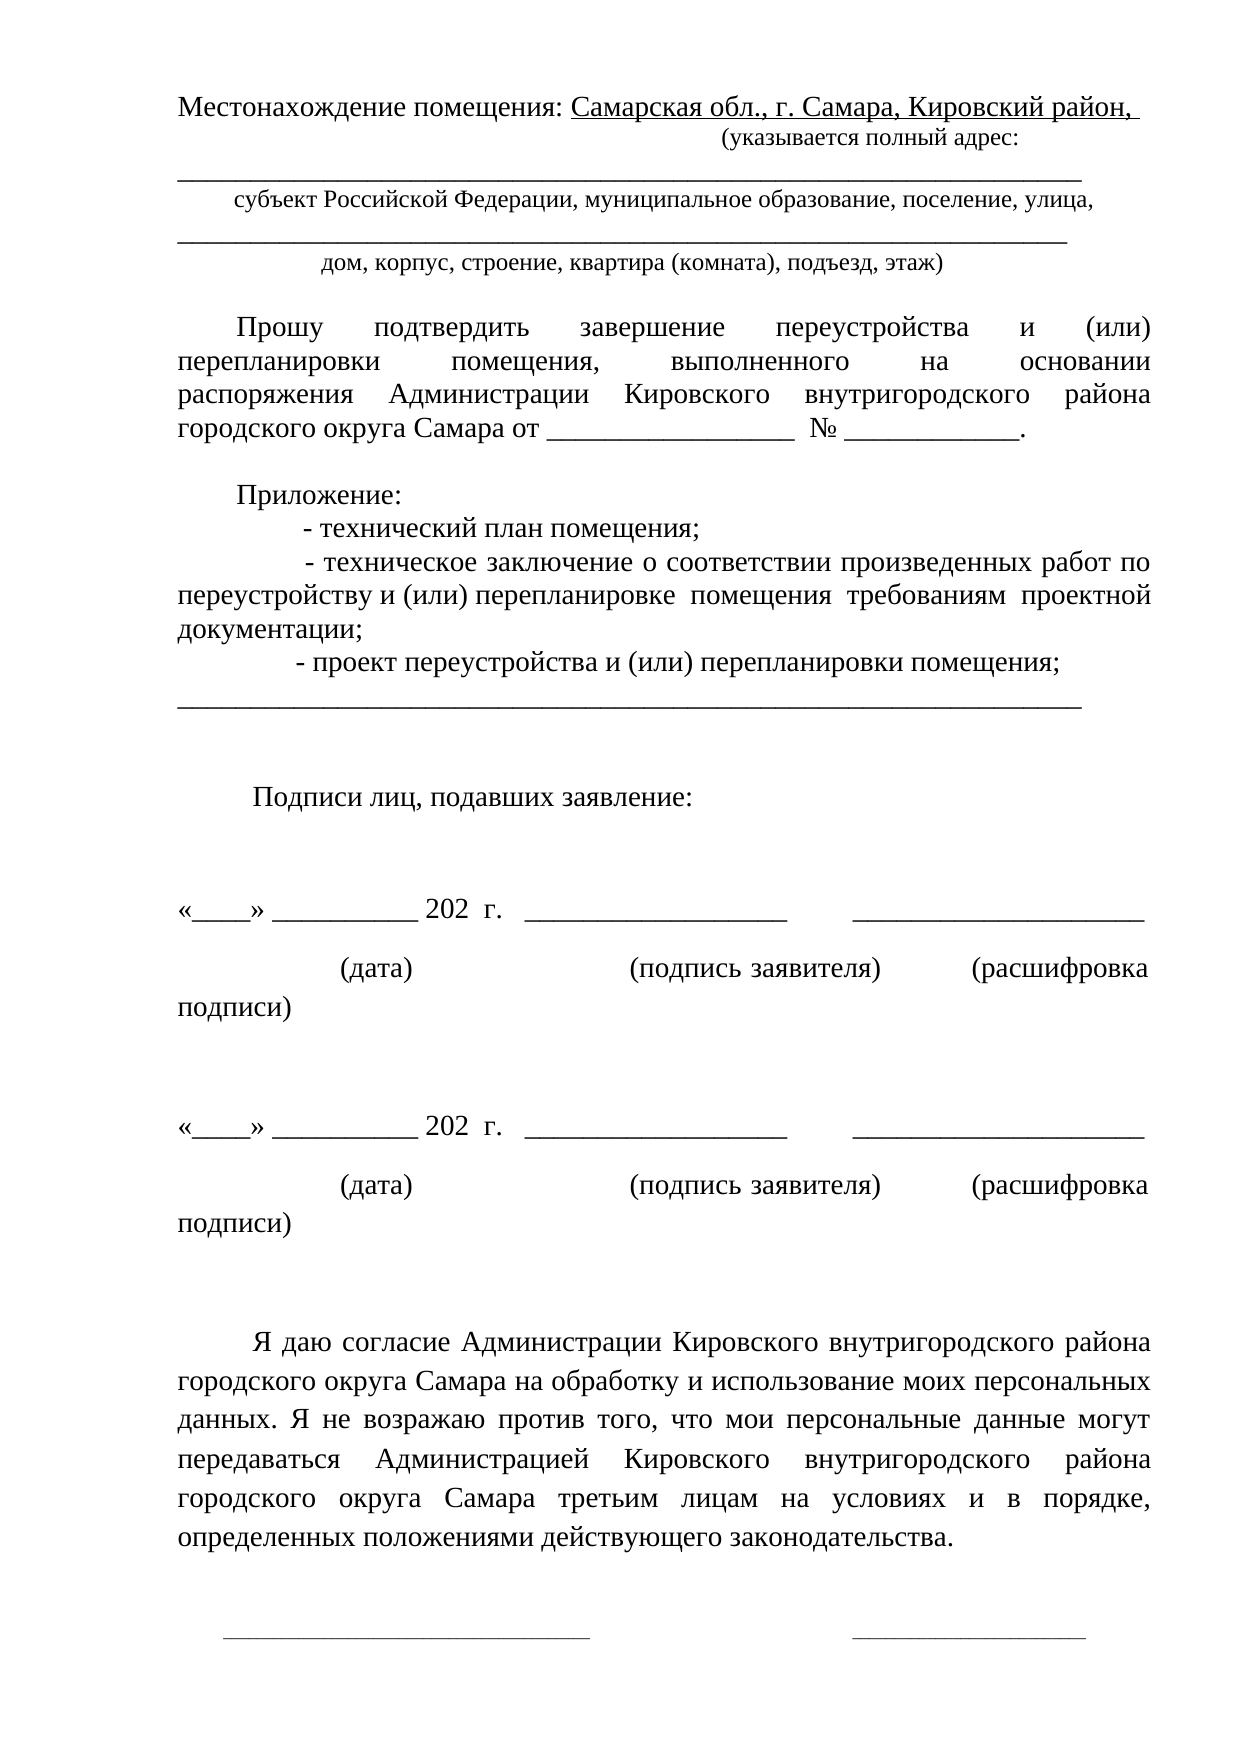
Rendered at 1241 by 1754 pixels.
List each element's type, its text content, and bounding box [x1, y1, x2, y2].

text Подписи лиц, подавших заявление: [177, 779, 1152, 812]
text Приложение: [177, 477, 1152, 510]
text (указывается полный адрес: [177, 122, 1152, 151]
text _____________________________________________________________ [177, 213, 1152, 247]
text - проект переустройства и (или) перепланировки помещения; [177, 644, 1152, 678]
text «____» __________ 202 г. __________________ ____________________ [177, 1108, 1152, 1141]
text ______________________________________________________________ [177, 151, 1152, 184]
text субъект Российской Федерации, муниципальное образование, поселение, улица, [177, 184, 1152, 213]
text Прошу подтвердить завершение переустройства и (или) перепланировки помещения, выполненного на основании распоряжения Администрации Кировского внутригородского района городского округа Самара от _________________ № ____________. [177, 309, 1152, 443]
text (дата) (подпись заявителя) (расшифровка подписи) [177, 950, 1152, 1022]
text Я даю согласие Администрации Кировского внутригородского района городского округа Самара на обработку и использование моих персональных данных. Я не возражаю против того, что мои персональные данные могут передаваться Администрацией Кировского внутригородского района городского округа Самара третьим лицам на условиях и в порядке, определенных положениями действующего законодательства. [177, 1324, 1152, 1553]
text дом, корпус, строение, квартира (комната), подъезд, этаж) [177, 247, 1152, 276]
text Местонахождение помещения: Самарская обл., г. Самара, Кировский район, [177, 89, 1152, 122]
text - техническое заключение о соответствии произведенных работ по переустройству и (или) перепланировке помещения требованиям проектной документации; [177, 544, 1152, 644]
text ____________________________________________ ____________________________ [177, 1621, 1152, 1641]
text - технический план помещения; [177, 510, 1152, 544]
text «____» __________ 202 г. __________________ ____________________ [177, 891, 1152, 924]
text (дата) (подпись заявителя) (расшифровка подписи) [177, 1167, 1152, 1239]
text ______________________________________________________________ [177, 678, 1152, 712]
